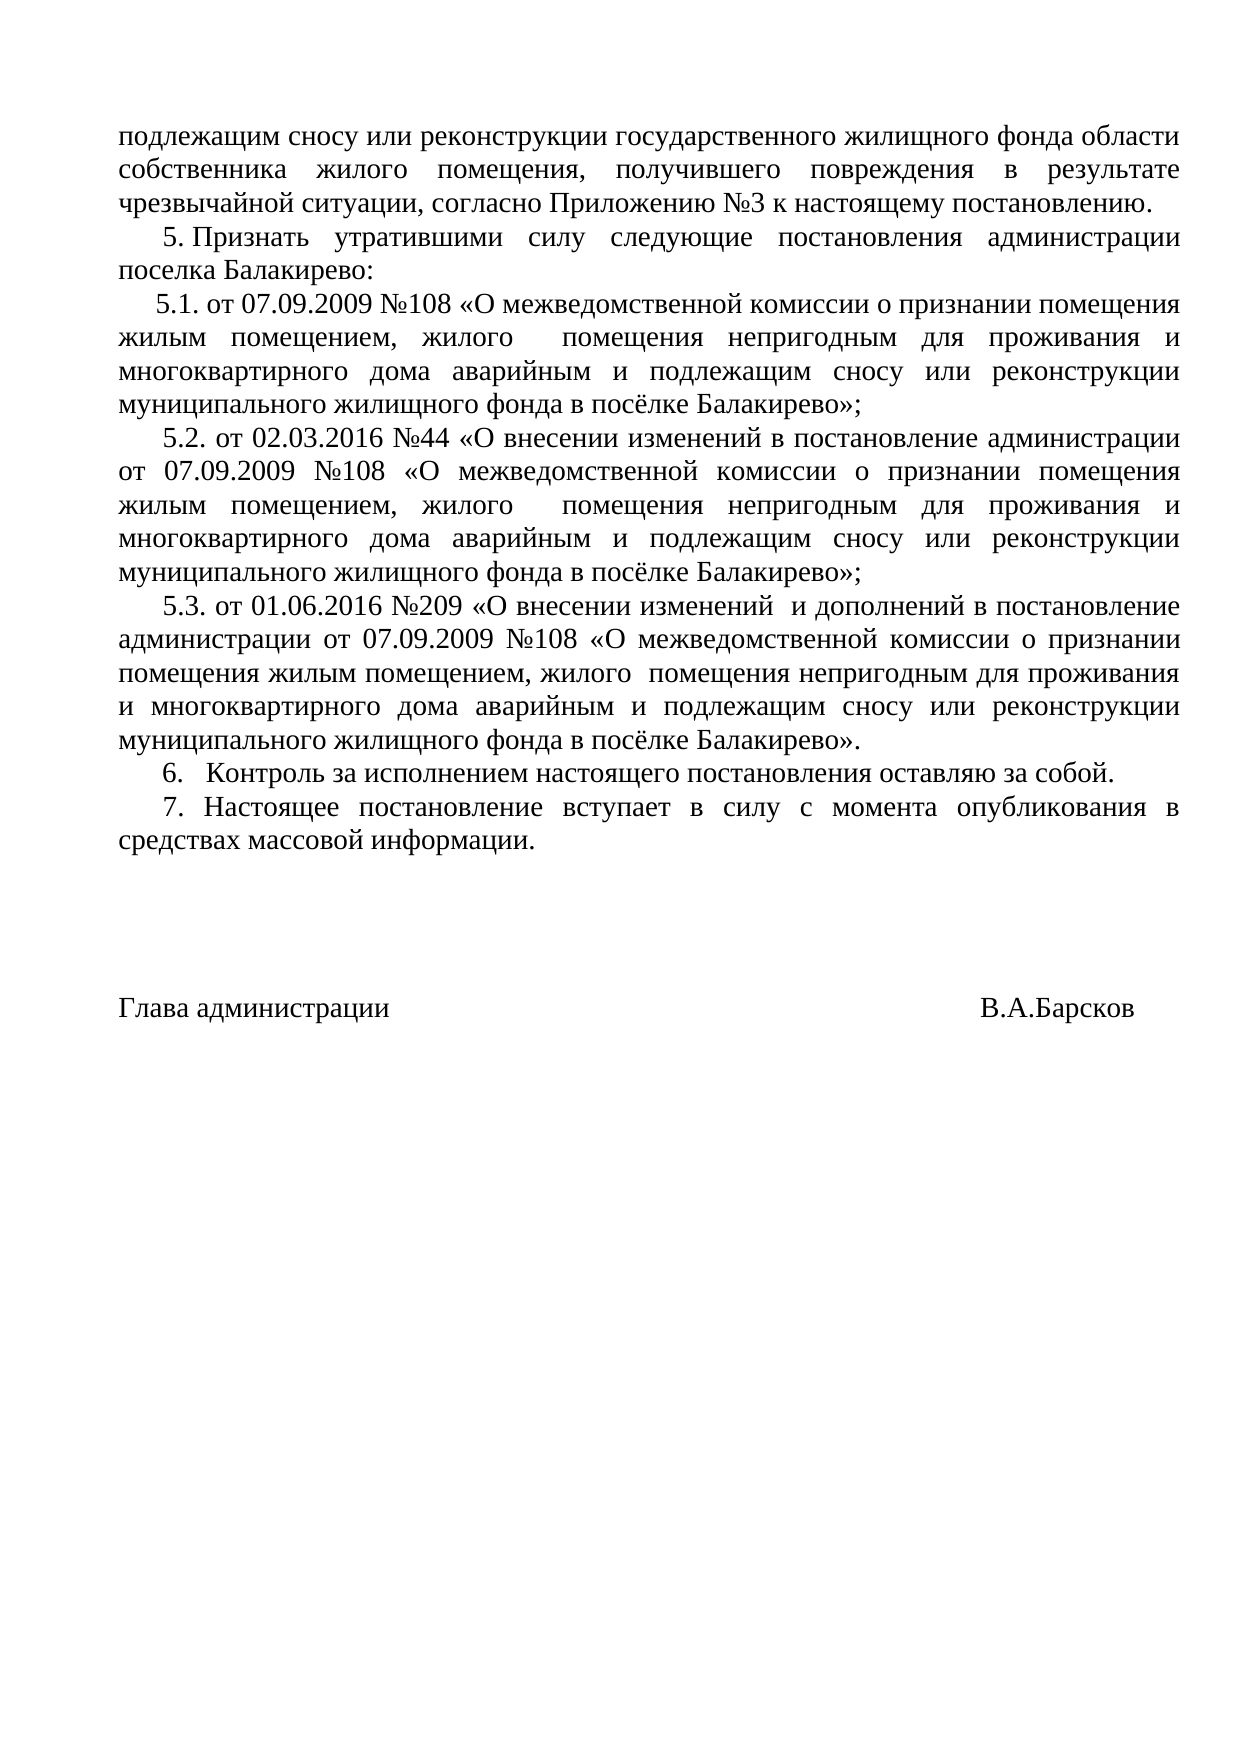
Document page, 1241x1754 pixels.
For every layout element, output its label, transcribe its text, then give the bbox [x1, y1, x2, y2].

text Глава администрации В.А.Барсков [118, 990, 1181, 1024]
text 5.3. от 01.06.2016 №209 «О внесении изменений и дополнений в постановление администрации от 07.09.2009 №108 «О межведомственной комиссии о признании помещения жилым помещением, жилого помещения непригодным для проживания и многоквартирного дома аварийным и подлежащим сносу или реконструкции муниципального жилищного фонда в посёлке Балакирево». [118, 588, 1181, 755]
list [118, 118, 1181, 219]
text 5.2. от 02.03.2016 №44 «О внесении изменений в постановление администрации от 07.09.2009 №108 «О межведомственной комиссии о признании помещения жилым помещением, жилого помещения непригодным для проживания и многоквартирного дома аварийным и подлежащим сносу или реконструкции муниципального жилищного фонда в посёлке Балакирево»; [118, 420, 1181, 588]
title 5.1. от 07.09.2009 №108 «О межведомственной комиссии о признании помещения жилым помещением, жилого помещения непригодным для проживания и многоквартирного дома аварийным и подлежащим сносу или реконструкции муниципального жилищного фонда в посёлке Балакирево»; [118, 286, 1181, 420]
text 6. Контроль за исполнением настоящего постановления оставляю за собой. [118, 755, 1181, 789]
text 7. Настоящее постановление вступает в силу с момента опубликования в средствах массовой информации. [118, 789, 1181, 856]
list Признать утратившими силу следующие постановления администрации поселка Балакирево: [118, 219, 1181, 286]
